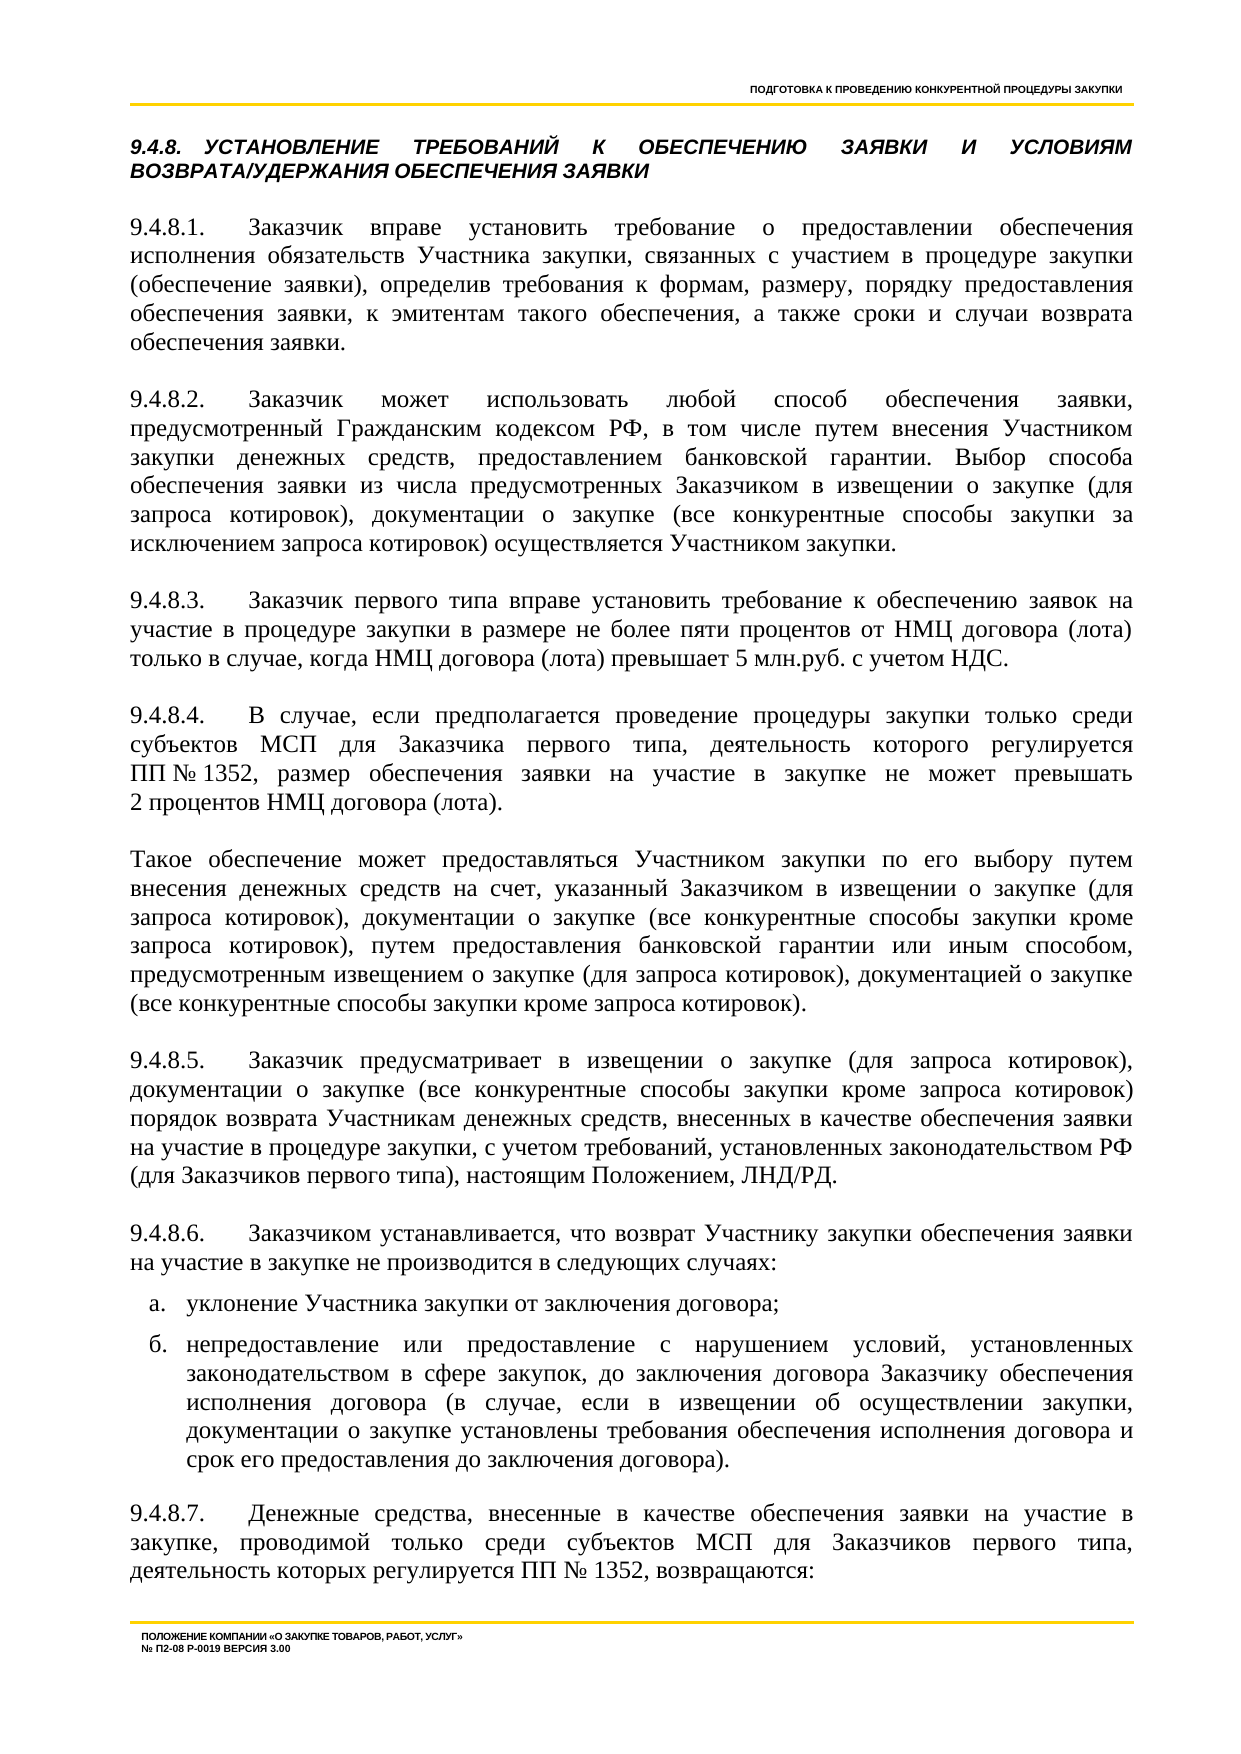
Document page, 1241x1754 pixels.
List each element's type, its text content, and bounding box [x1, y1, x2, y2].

list Денежные средства, внесенные в качестве обеспечения заявки на участие в закупке, проводимой только среди субъектов МСП для Заказчиков первого типа, деятельность которых регулируется ПП № 1352, возвращаются: [130, 1498, 1134, 1584]
list непредоставление или предоставление с нарушением условий, установленных законодательством в сфере закупок, до заключения договора Заказчику обеспечения исполнения договора (в случае, если в извещении об осуществлении закупки, документации о закупке установлены требования обеспечения исполнения договора и срок его предоставления до заключения договора). [149, 1329, 1134, 1473]
list Заказчик первого типа вправе установить требование к обеспечению заявок на участие в процедуре закупки в размере не более пяти процентов от НМЦ договора (лота) только в случае, когда НМЦ договора (лота) превышает 5 млн.руб. с учетом НДС. [130, 585, 1134, 672]
list Заказчиком устанавливается, что возврат Участнику закупки обеспечения заявки на участие в закупке не производится в следующих случаях: [130, 1218, 1134, 1275]
list уклонение Участника закупки от заключения договора; [149, 1288, 1134, 1317]
list В случае, если предполагается проведение процедуры закупки только среди субъектов МСП для Заказчика первого типа, деятельность которого регулируется ПП № 1352, размер обеспечения заявки на участие в закупке не может превышать 2 процентов НМЦ договора (лота). [130, 700, 1134, 815]
text Такое обеспечение может предоставляться Участником закупки по его выбору путем внесения денежных средств на счет, указанный Заказчиком в извещении о закупке (для запроса котировок), документации о закупке (все конкурентные способы закупки кроме запроса котировок), путем предоставления банковской гарантии или иным способом, предусмотренным извещением о закупке (для запроса котировок), документацией о закупке (все конкурентные способы закупки кроме запроса котировок). [130, 844, 1134, 1017]
list Заказчик предусматривает в извещении о закупке (для запроса котировок), документации о закупке (все конкурентные способы закупки кроме запроса котировок) порядок возврата Участникам денежных средств, внесенных в качестве обеспечения заявки на участие в процедуре закупки, с учетом требований, установленных законодательством РФ (для Заказчиков первого типа), настоящим Положением, ЛНД/РД. [130, 1045, 1134, 1189]
list УСТАНОВЛЕНИЕ ТРЕБОВАНИЙ К ОБЕСПЕЧЕНИЮ ЗАЯВКИ И УСЛОВИЯМ ВОЗВРАТА/УДЕРЖАНИЯ ОБЕСПЕЧЕНИЯ ЗАЯВКИ [130, 135, 1134, 183]
list Заказчик может использовать любой способ обеспечения заявки, предусмотренный Гражданским кодексом РФ, в том числе путем внесения Участником закупки денежных средств, предоставлением банковской гарантии. Выбор способа обеспечения заявки из числа предусмотренных Заказчиком в извещении о закупке (для запроса котировок), документации о закупке (все конкурентные способы закупки за исключением запроса котировок) осуществляется Участником закупки. [130, 384, 1134, 557]
list Заказчик вправе установить требование о предоставлении обеспечения исполнения обязательств Участника закупки, связанных с участием в процедуре закупки (обеспечение заявки), определив требования к формам, размеру, порядку предоставления обеспечения заявки, к эмитентам такого обеспечения, а также сроки и случаи возврата обеспечения заявки. [130, 212, 1134, 355]
